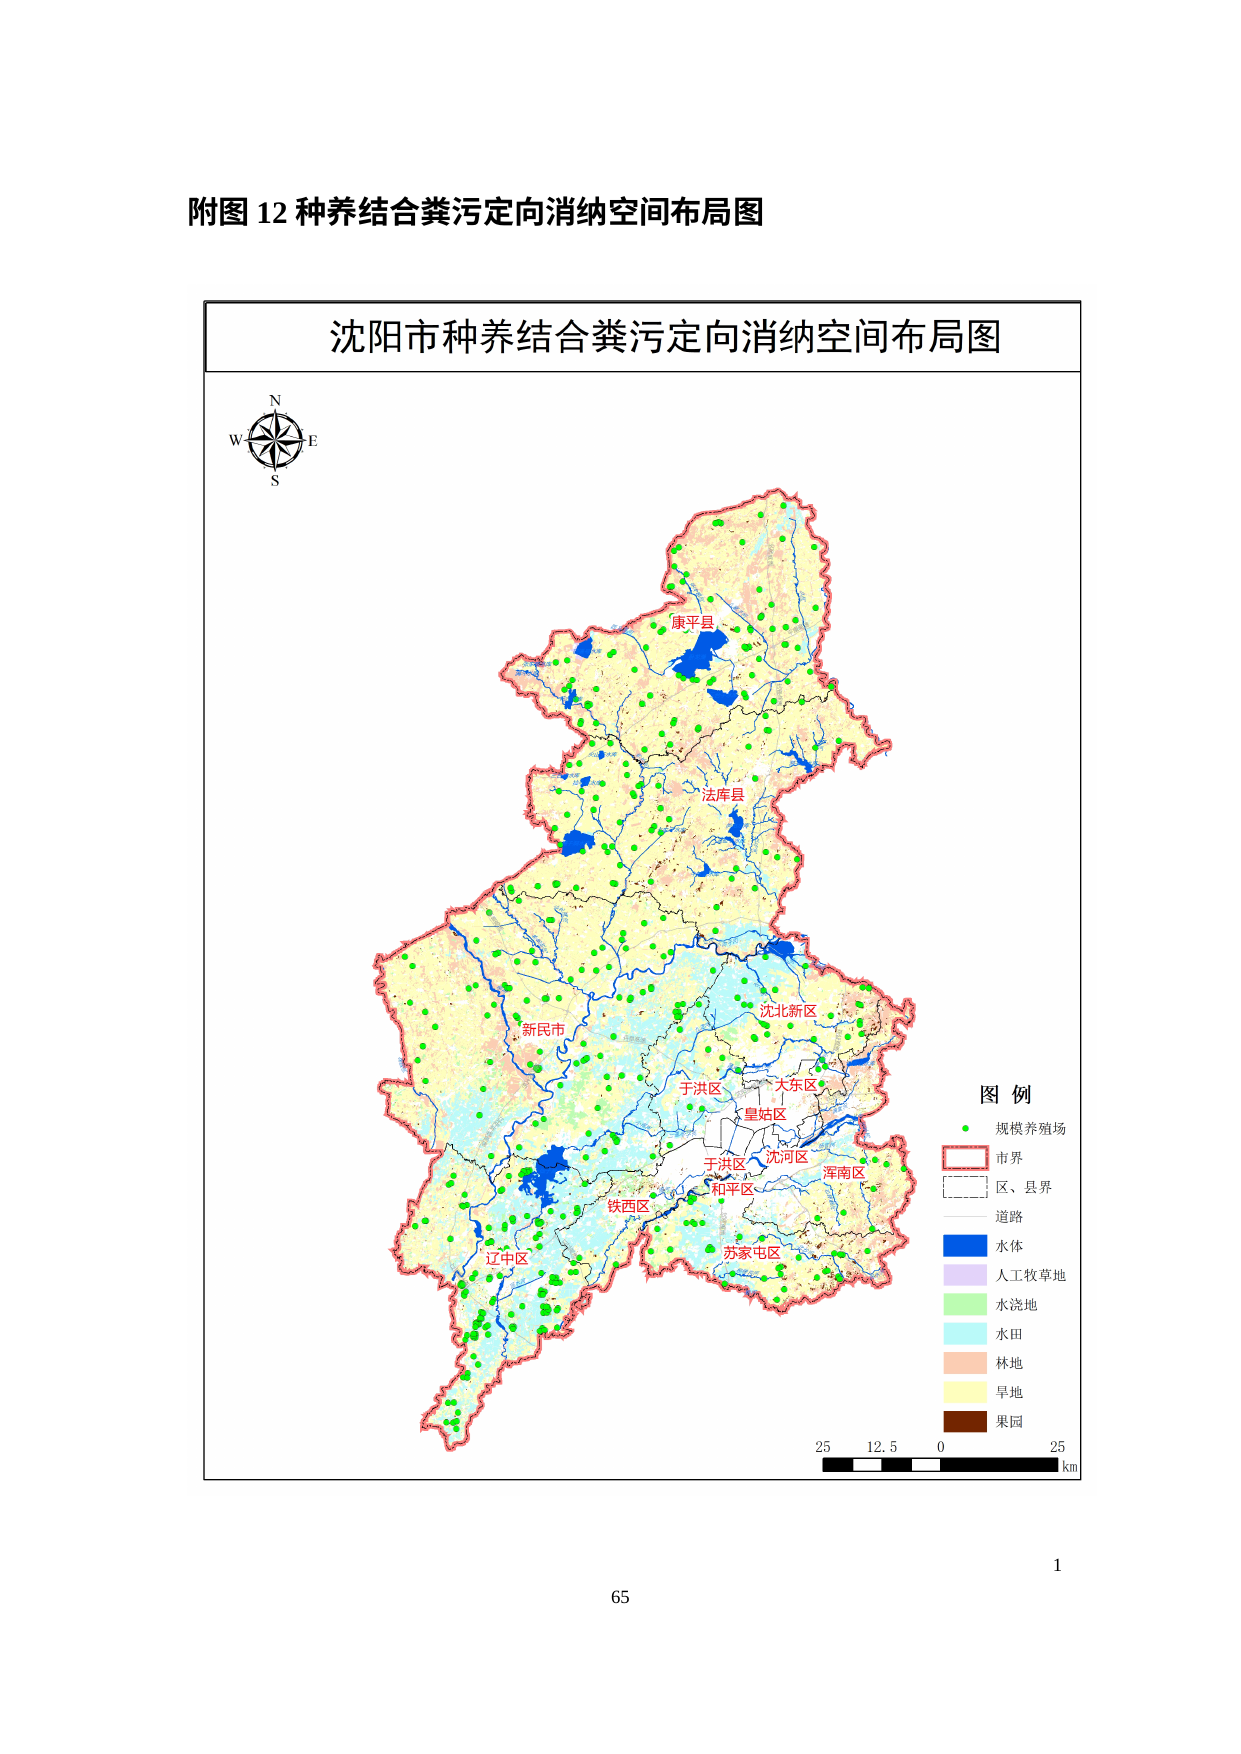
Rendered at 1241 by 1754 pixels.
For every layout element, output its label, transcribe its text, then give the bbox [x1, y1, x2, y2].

subtitle 附图12 种养结合粪污定向消纳空间布局图 [187, 170, 1053, 249]
picture [187, 284, 1097, 1496]
